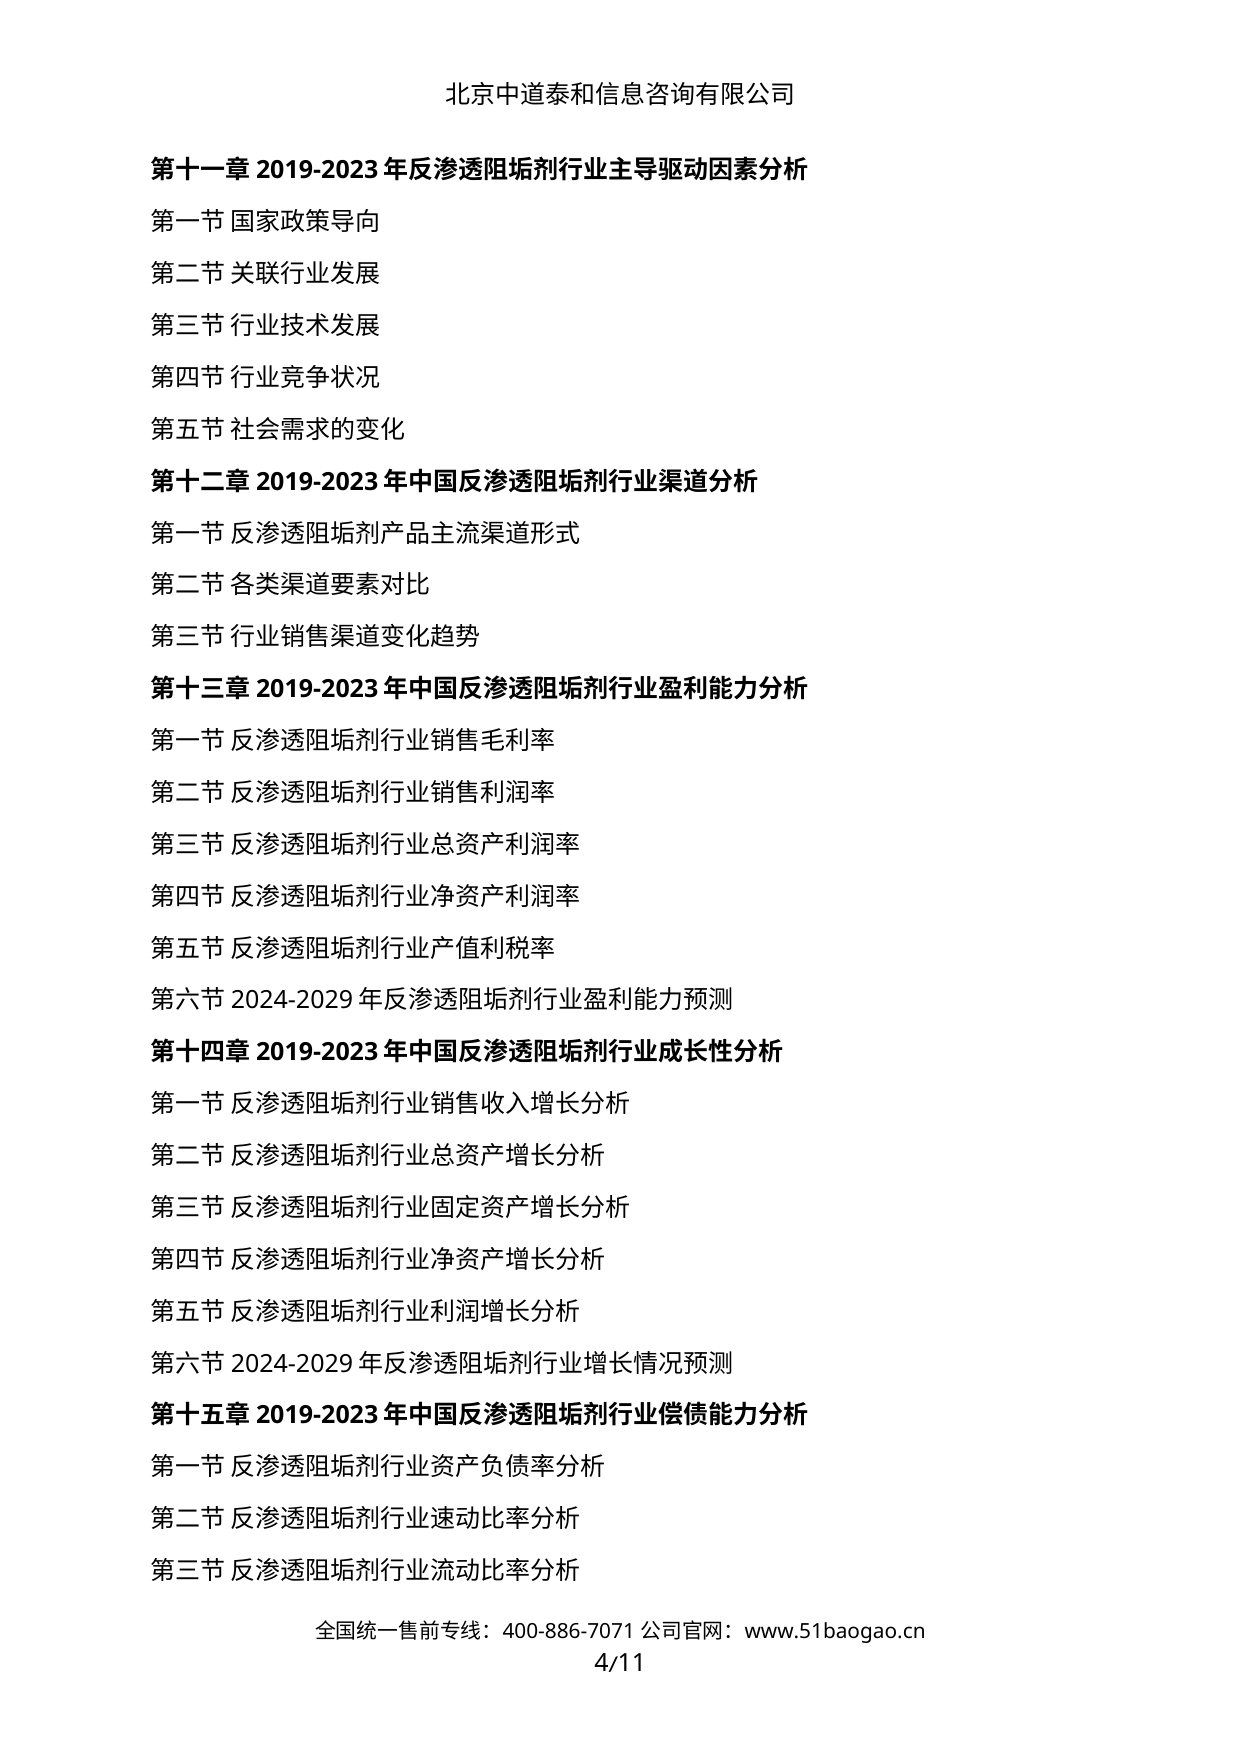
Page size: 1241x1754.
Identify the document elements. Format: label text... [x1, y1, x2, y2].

text 第五节 反渗透阻垢剂行业产值利税率 [150, 928, 1090, 964]
text 第十二章 2019-2023年中国反渗透阻垢剂行业渠道分析 [150, 461, 1090, 497]
text 第四节 反渗透阻垢剂行业净资产利润率 [150, 876, 1090, 912]
text 第二节 反渗透阻垢剂行业总资产增长分析 [150, 1136, 1090, 1172]
text 第一节 反渗透阻垢剂行业销售毛利率 [150, 721, 1090, 757]
text 第三节 行业销售渠道变化趋势 [150, 617, 1090, 653]
text 第六节 2024-2029年反渗透阻垢剂行业增长情况预测 [150, 1343, 1090, 1379]
text 第十一章 2019-2023年反渗透阻垢剂行业主导驱动因素分析 [150, 150, 1090, 186]
text 第一节 反渗透阻垢剂行业销售收入增长分析 [150, 1084, 1090, 1120]
text 第六节 2024-2029年反渗透阻垢剂行业盈利能力预测 [150, 980, 1090, 1016]
text 第十四章 2019-2023年中国反渗透阻垢剂行业成长性分析 [150, 1032, 1090, 1068]
text 第二节 关联行业发展 [150, 254, 1090, 290]
text 第一节 反渗透阻垢剂产品主流渠道形式 [150, 513, 1090, 549]
text 第一节 国家政策导向 [150, 202, 1090, 238]
text 第二节 各类渠道要素对比 [150, 565, 1090, 601]
text 第五节 反渗透阻垢剂行业利润增长分析 [150, 1291, 1090, 1327]
text 第二节 反渗透阻垢剂行业销售利润率 [150, 772, 1090, 809]
text 第三节 反渗透阻垢剂行业固定资产增长分析 [150, 1187, 1090, 1224]
text 第四节 行业竞争状况 [150, 357, 1090, 394]
text 第一节 反渗透阻垢剂行业资产负债率分析 [150, 1447, 1090, 1483]
text 第三节 反渗透阻垢剂行业流动比率分析 [150, 1551, 1090, 1587]
text 第三节 行业技术发展 [150, 306, 1090, 342]
text 第五节 社会需求的变化 [150, 409, 1090, 446]
text 第四节 反渗透阻垢剂行业净资产增长分析 [150, 1239, 1090, 1276]
text 第十三章 2019-2023年中国反渗透阻垢剂行业盈利能力分析 [150, 669, 1090, 705]
text 第二节 反渗透阻垢剂行业速动比率分析 [150, 1499, 1090, 1535]
text 第十五章 2019-2023年中国反渗透阻垢剂行业偿债能力分析 [150, 1395, 1090, 1431]
text 第三节 反渗透阻垢剂行业总资产利润率 [150, 824, 1090, 861]
